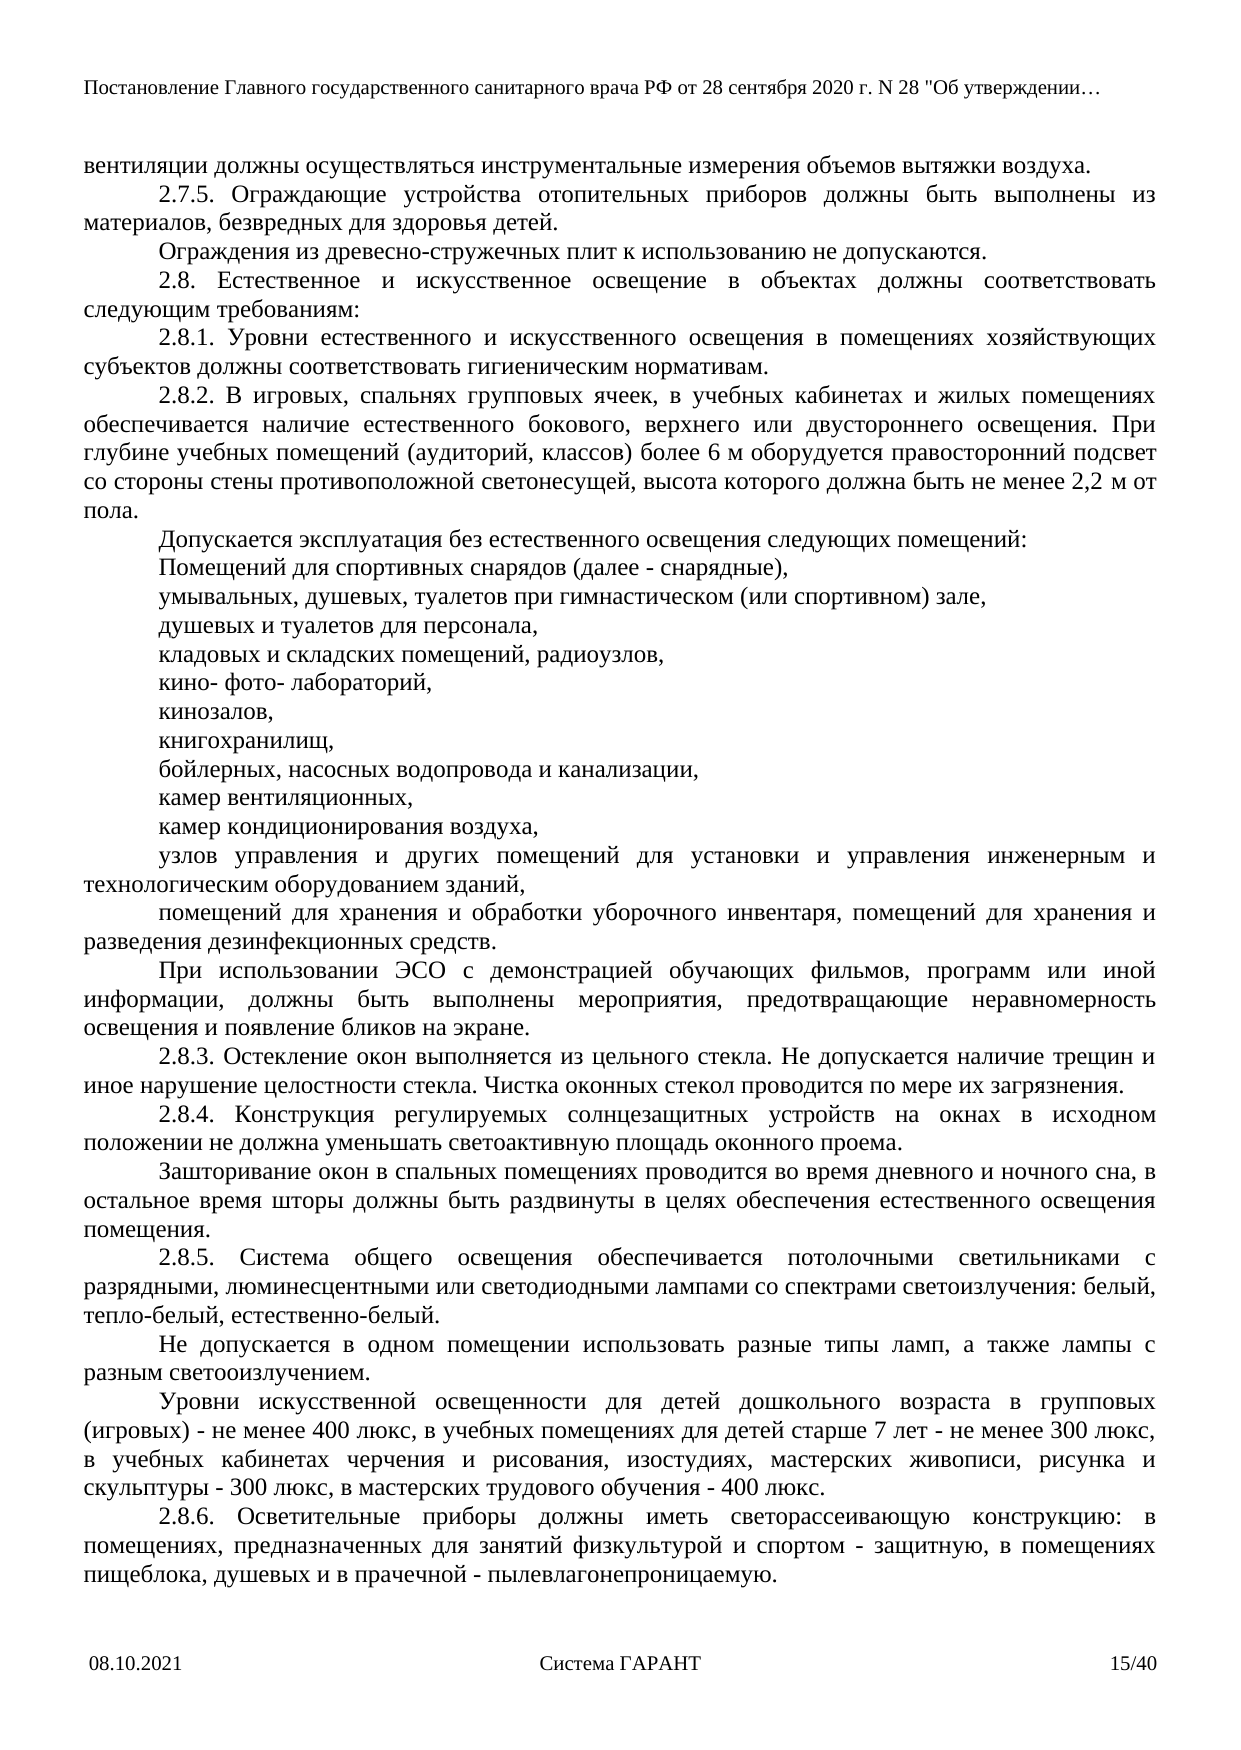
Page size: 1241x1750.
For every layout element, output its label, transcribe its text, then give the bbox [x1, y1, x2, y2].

text бойлерных, насосных водопровода и канализации, [83, 754, 1157, 782]
text камер кондиционирования воздуха, [83, 811, 1157, 840]
text узлов управления и других помещений для установки и управления инженерным и технологическим оборудованием зданий, [83, 840, 1157, 897]
text Ограждения из древесно-стружечных плит к использованию не допускаются. [83, 236, 1157, 265]
text Уровни искусственной освещенности для детей дошкольного возраста в групповых (игровых) - не менее 400 люкс, в учебных помещениях для детей старше 7 лет - не менее 300 люкс, в учебных кабинетах черчения и рисования, изостудиях, мастерских живописи, рисунка и скульптуры - 300 люкс, в мастерских трудового обучения - 400 люкс. [83, 1386, 1157, 1501]
text кинозалов, [83, 696, 1157, 725]
text Помещений для спортивных снарядов (далее - снарядные), [83, 552, 1157, 581]
text книгохранилищ, [83, 725, 1157, 754]
text душевых и туалетов для персонала, [83, 610, 1157, 639]
text 2.8. Естественное и искусственное освещение в объектах должны соответствовать следующим требованиям: [83, 265, 1157, 322]
text помещений для хранения и обработки уборочного инвентаря, помещений для хранения и разведения дезинфекционных средств. [83, 897, 1157, 955]
text Не допускается в одном помещении использовать разные типы ламп, а также лампы с разным светооизлучением. [83, 1329, 1157, 1386]
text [83, 150, 1157, 179]
text 2.8.6. Осветительные приборы должны иметь светорассеивающую конструкцию: в помещениях, предназначенных для занятий физкультурой и спортом - защитную, в помещениях пищеблока, душевых и в прачечной - пылевлагонепроницаемую. [83, 1501, 1157, 1587]
text 2.7.5. Ограждающие устройства отопительных приборов должны быть выполнены из материалов, безвредных для здоровья детей. [83, 179, 1157, 236]
text умывальных, душевых, туалетов при гимнастическом (или спортивном) зале, [83, 581, 1157, 610]
text кладовых и складских помещений, радиоузлов, [83, 639, 1157, 667]
text 2.8.2. В игровых, спальнях групповых ячеек, в учебных кабинетах и жилых помещениях обеспечивается наличие естественного бокового, верхнего или двустороннего освещения. При глубине учебных помещений (аудиторий, классов) более 6 м оборудуется правосторонний подсвет со стороны стены противоположной светонесущей, высота которого должна быть не менее 2,2 м от пола. [83, 380, 1157, 524]
text 2.8.4. Конструкция регулируемых солнцезащитных устройств на окнах в исходном положении не должна уменьшать светоактивную площадь оконного проема. [83, 1099, 1157, 1156]
text 2.8.1. Уровни естественного и искусственного освещения в помещениях хозяйствующих субъектов должны соответствовать гигиеническим нормативам. [83, 322, 1157, 380]
text 2.8.3. Остекление окон выполняется из цельного стекла. Не допускается наличие трещин и иное нарушение целостности стекла. Чистка оконных стекол проводится по мере их загрязнения. [83, 1041, 1157, 1099]
text Зашторивание окон в спальных помещениях проводится во время дневного и ночного сна, в остальное время шторы должны быть раздвинуты в целях обеспечения естественного освещения помещения. [83, 1156, 1157, 1242]
text При использовании ЭСО с демонстрацией обучающих фильмов, программ или иной информации, должны быть выполнены мероприятия, предотвращающие неравномерность освещения и появление бликов на экране. [83, 955, 1157, 1041]
text Допускается эксплуатация без естественного освещения следующих помещений: [83, 524, 1157, 552]
text кино- фото- лабораторий, [83, 667, 1157, 696]
text 2.8.5. Система общего освещения обеспечивается потолочными светильниками с разрядными, люминесцентными или светодиодными лампами со спектрами светоизлучения: белый, тепло-белый, естественно-белый. [83, 1242, 1157, 1329]
text камер вентиляционных, [83, 782, 1157, 811]
